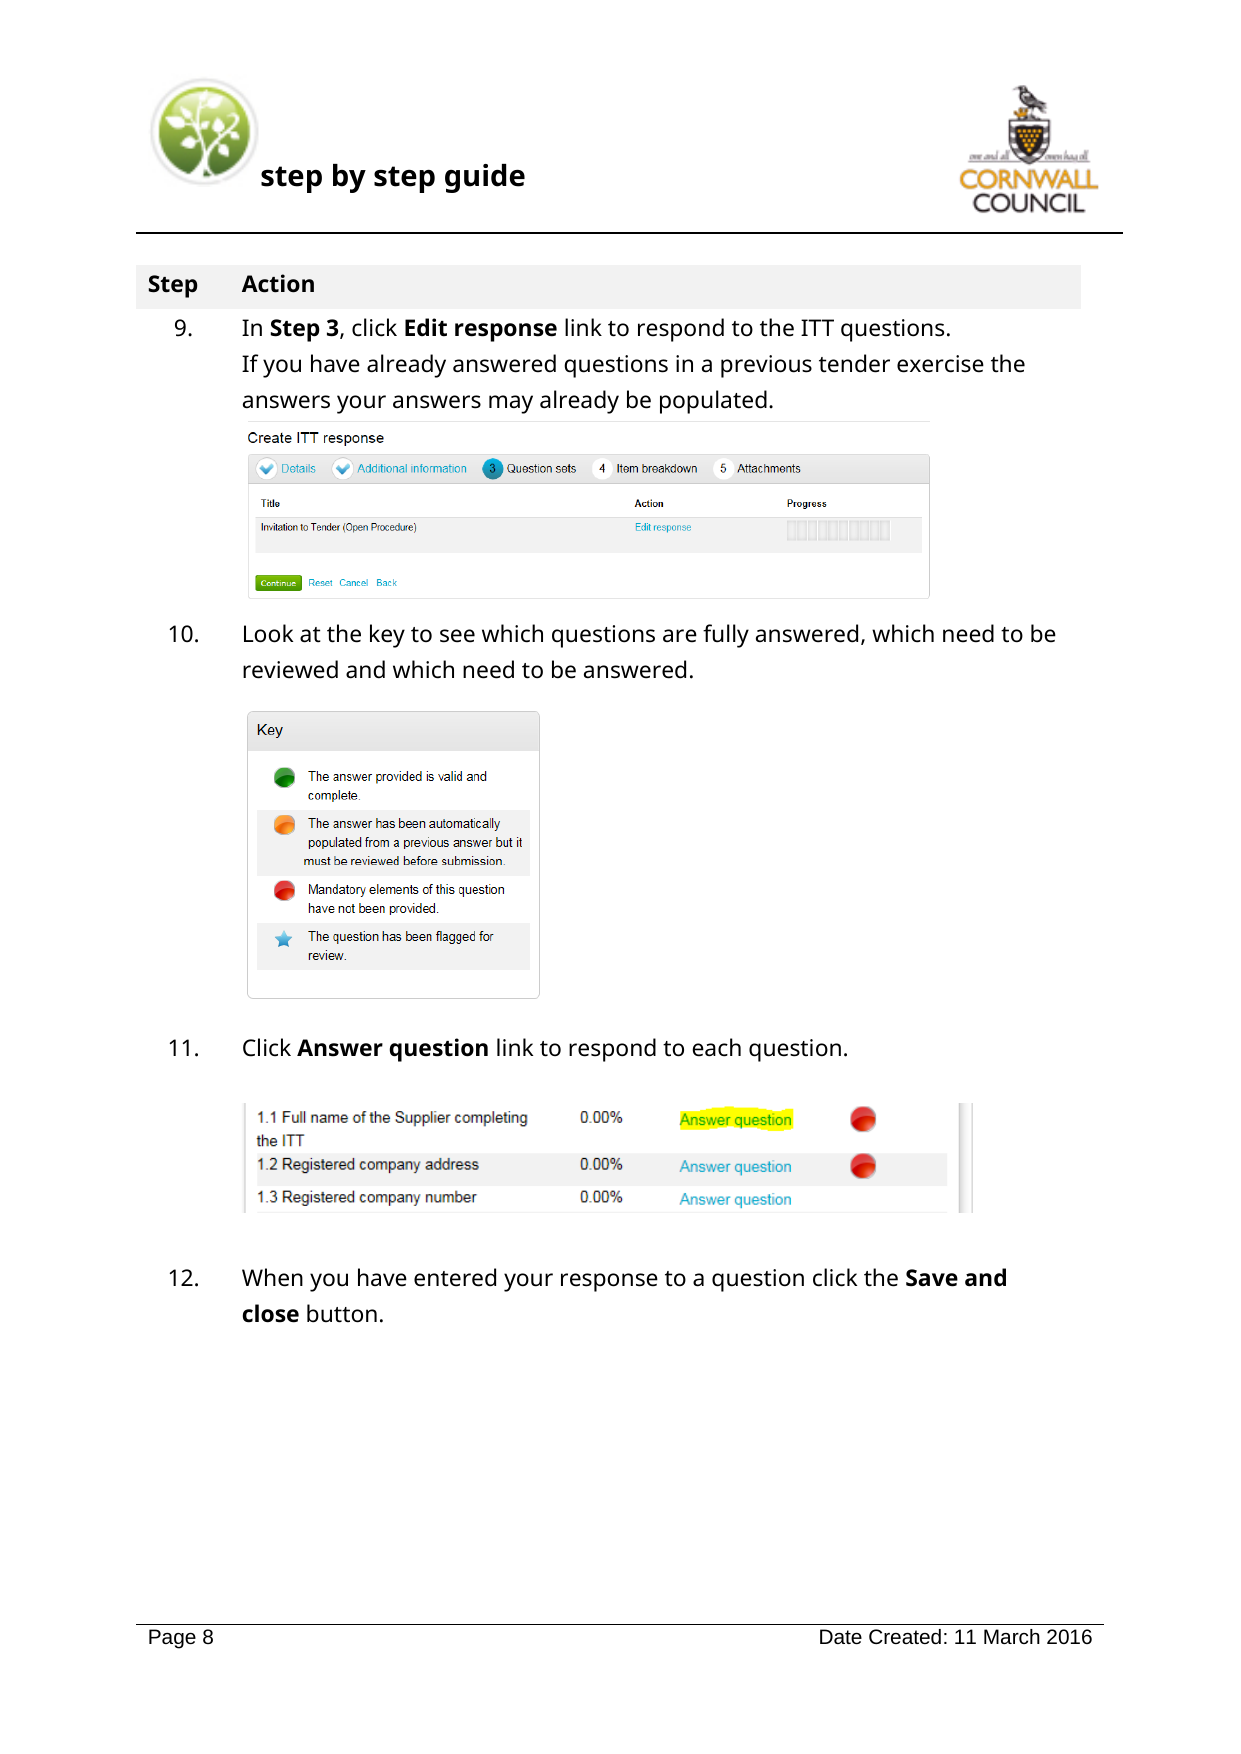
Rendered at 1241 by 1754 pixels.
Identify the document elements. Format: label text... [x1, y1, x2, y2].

table_header Step [136, 265, 230, 309]
table_cell Click Answer question link to respond to each question. [230, 1029, 1081, 1259]
table_cell Look at the key to see which questions are fully answered, which need to be reviewed and which need to be answered. [230, 615, 1081, 1029]
picture [241, 702, 553, 1011]
picture [241, 420, 936, 606]
table_cell In Step 3, click Edit response link to respond to the ITT questions. If you have already answered questions in a previous tender exercise the answers your answers may already be populated. [230, 309, 1081, 615]
table_cell [136, 615, 230, 1029]
table_cell [136, 1029, 230, 1259]
table_cell [136, 1259, 230, 1339]
table_cell [136, 309, 230, 615]
picture [241, 1103, 974, 1213]
table_header Action [230, 265, 1081, 309]
table_cell When you have entered your response to a question click the Save and close button. [230, 1259, 1081, 1339]
picture [951, 73, 1111, 232]
picture [147, 73, 261, 187]
